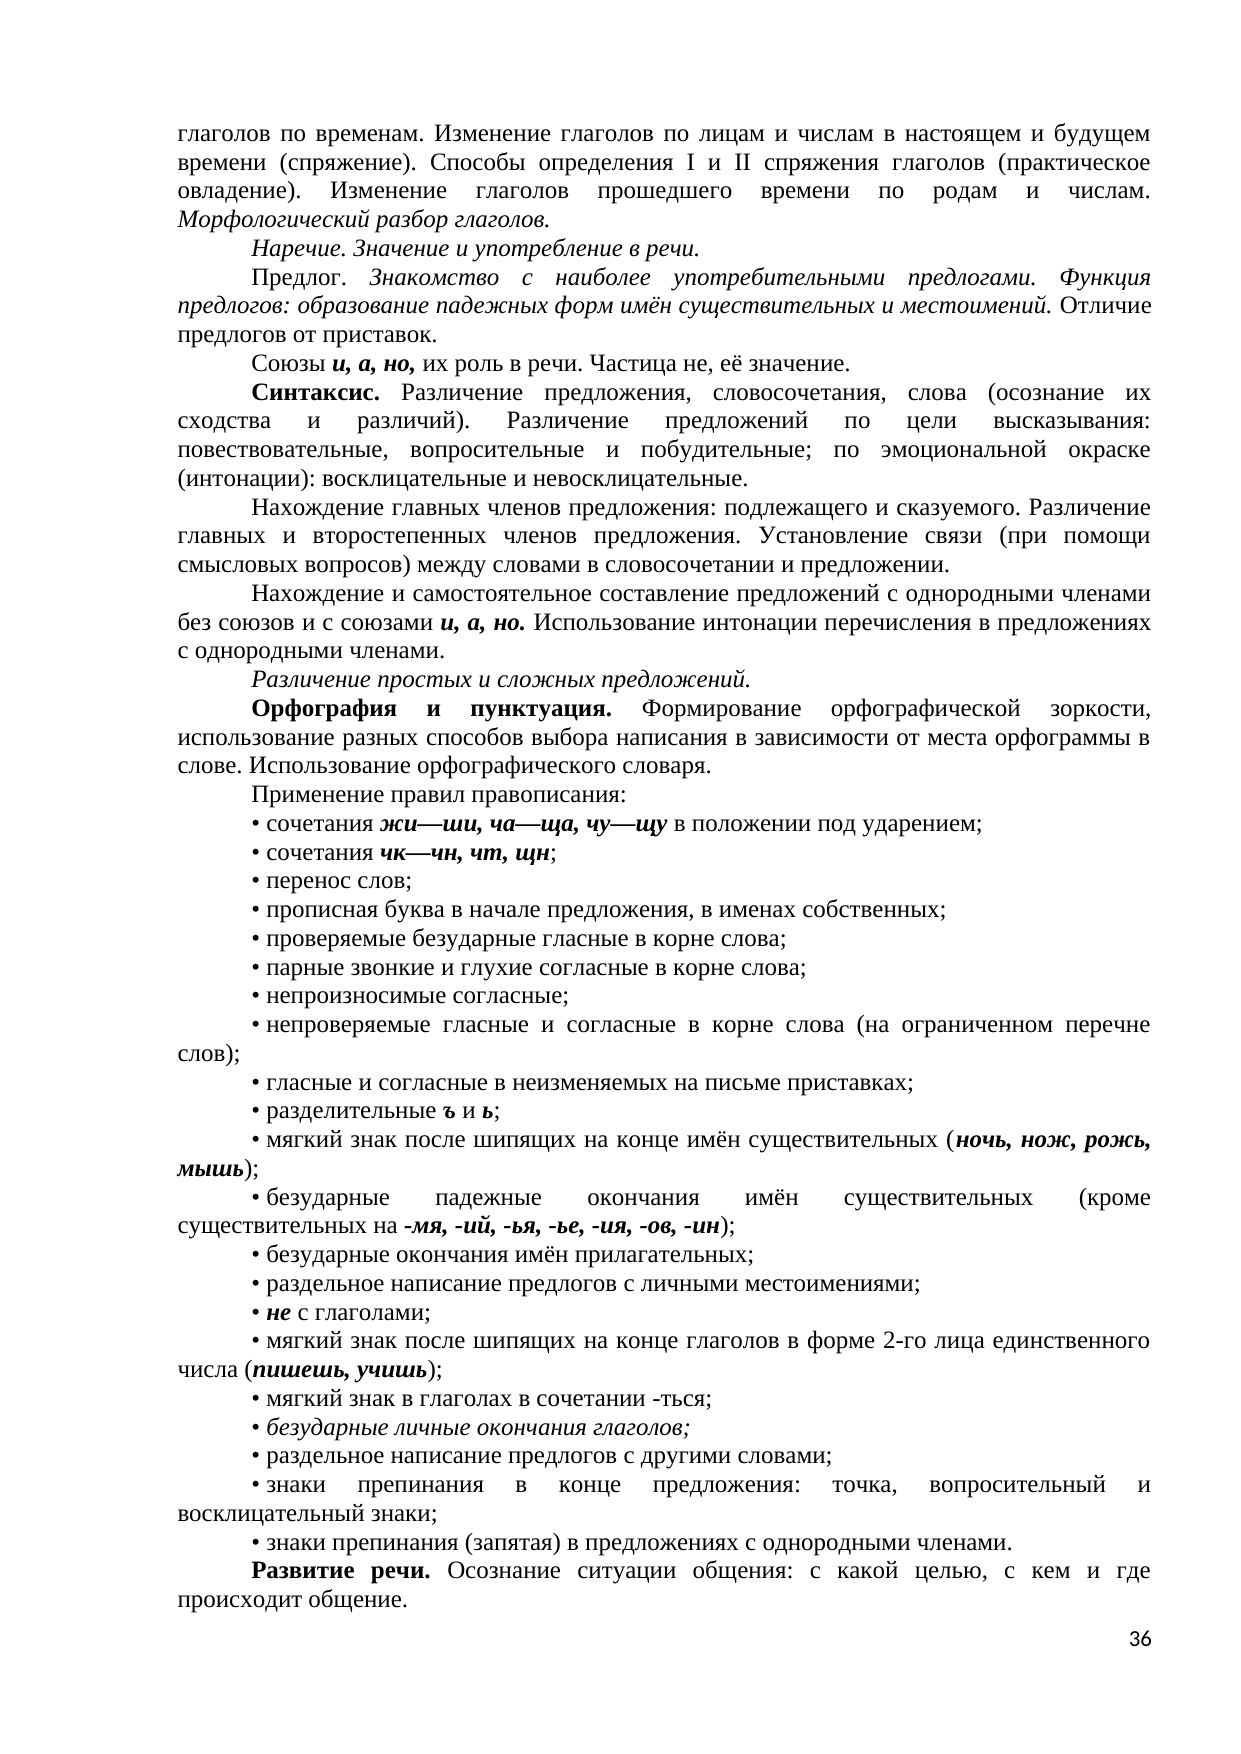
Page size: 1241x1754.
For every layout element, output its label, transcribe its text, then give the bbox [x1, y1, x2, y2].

text • мягкий знак в глаголах в сочетании -ться; [177, 1383, 1152, 1412]
text • гласные и согласные в неизменяемых на письме приставках; [177, 1067, 1152, 1096]
text • непроверяемые гласные и согласные в корне слова (на ограниченном перечне слов); [177, 1009, 1152, 1067]
text Орфография и пунктуация. Формирование орфографической зоркости, использование разных способов выбора написания в зависимости от места орфограммы в слове. Использование орфографического словаря. [177, 693, 1152, 779]
text • раздельное написание предлогов с личными местоимениями; [177, 1268, 1152, 1297]
text • знаки препинания (запятая) в предложениях с однородными членами. [177, 1527, 1152, 1556]
text • мягкий знак после шипящих на конце имён существительных (ночь, нож, рожь, мышь); [177, 1124, 1152, 1182]
text • безударные личные окончания глаголов; [177, 1412, 1152, 1441]
text • знаки препинания в конце предложения: точка, вопросительный и восклицательный знаки; [177, 1469, 1152, 1527]
text • сочетания чк—чн, чт, щн; [177, 837, 1152, 866]
text • не с глаголами; [177, 1297, 1152, 1326]
text Применение правил правописания: [177, 779, 1152, 808]
text Синтаксис. Различение предложения, словосочетания, слова (осознание их сходства и различий). Различение предложений по цели высказывания: повествовательные, вопросительные и побудительные; по эмоциональной окраске (интонации): восклицательные и невосклицательные. [177, 377, 1152, 492]
text Наречие. Значение и употребление в речи. [177, 233, 1152, 262]
text Нахождение и самостоятельное составление предложений с однородными членами без союзов и с союзами и, а, но. Использование интонации перечисления в предложениях с однородными членами. [177, 578, 1152, 664]
text • проверяемые безударные гласные в корне слова; [177, 923, 1152, 952]
text • безударные падежные окончания имён существительных (кроме существительных на -мя, -ий, -ья, -ье, -ия, -ов, -ин); [177, 1182, 1152, 1239]
text • непроизносимые согласные; [177, 981, 1152, 1009]
text • прописная буква в начале предложения, в именах собственных; [177, 894, 1152, 923]
text Союзы и, а, но, их роль в речи. Частица не, её значение. [177, 348, 1152, 377]
text Различение простых и сложных предложений. [177, 664, 1152, 693]
text Нахождение главных членов предложения: подлежащего и сказуемого. Различение главных и второстепенных членов предложения. Установление связи (при помощи смысловых вопросов) между словами в словосочетании и предложении. [177, 492, 1152, 578]
text • сочетания жи—ши, ча—ща, чу—щу в положении под ударением; [177, 808, 1152, 837]
text • мягкий знак после шипящих на конце глаголов в форме 2-го лица единственного числа (пишешь, учишь); [177, 1326, 1152, 1383]
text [177, 118, 1152, 233]
text • разделительные ъ и ь; [177, 1096, 1152, 1124]
text • перенос слов; [177, 866, 1152, 894]
text • парные звонкие и глухие согласные в корне слова; [177, 952, 1152, 981]
text Предлог. Знакомство с наиболее употребительными предлогами. Функция предлогов: образование падежных форм имён существительных и местоимений. Отличие предлогов от приставок. [177, 262, 1152, 348]
text Развитие речи. Осознание ситуации общения: с какой целью, с кем и где происходит общение. [177, 1556, 1152, 1613]
text • безударные окончания имён прилагательных; [177, 1239, 1152, 1268]
text • раздельное написание предлогов с другими словами; [177, 1441, 1152, 1469]
